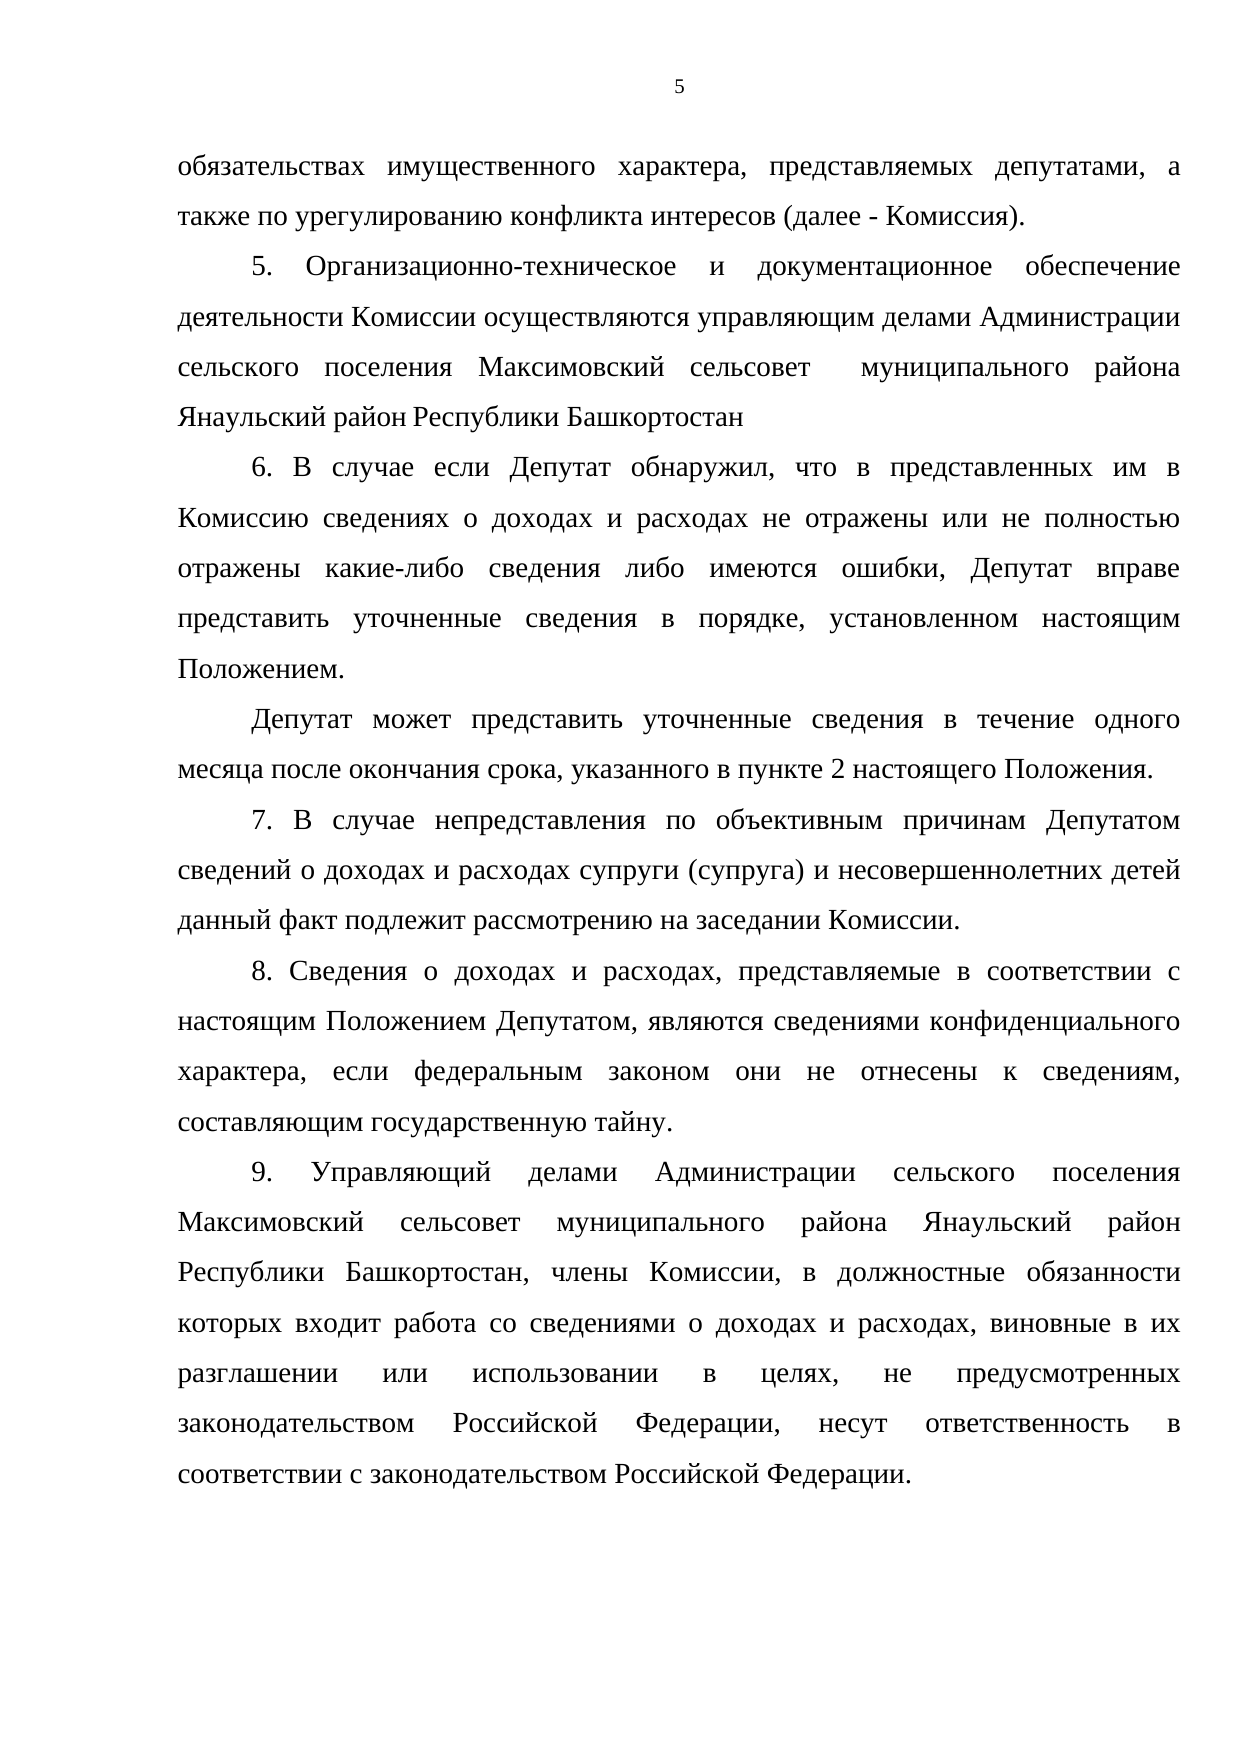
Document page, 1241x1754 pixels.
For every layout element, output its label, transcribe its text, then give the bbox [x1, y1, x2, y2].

text 7. В случае непредставления по объективным причинам Депутатом сведений о доходах и расходах супруги (супруга) и несовершеннолетних детей данный факт подлежит рассмотрению на заседании Комиссии. [177, 802, 1181, 936]
text Депутат может представить уточненные сведения в течение одного месяца после окончания срока, указанного в пункте 2 настоящего Положения. [177, 701, 1181, 785]
text 5. Организационно-техническое и документационное обеспечение деятельности Комиссии осуществляются управляющим делами Администрации сельского поселения Максимовский сельсовет муниципального района Янаульский район Республики Башкортостан [177, 248, 1181, 433]
text 8. Сведения о доходах и расходах, представляемые в соответствии с настоящим Положением Депутатом, являются сведениями конфиденциального характера, если федеральным законом они не отнесены к сведениям, составляющим государственную тайну. [177, 953, 1181, 1137]
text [177, 148, 1181, 232]
text 6. В случае если Депутат обнаружил, что в представленных им в Комиссию сведениях о доходах и расходах не отражены или не полностью отражены какие-либо сведения либо имеются ошибки, Депутат вправе представить уточненные сведения в порядке, установленном настоящим Положением. [177, 449, 1181, 684]
text 9. Управляющий делами Администрации сельского поселения Максимовский сельсовет муниципального района Янаульский район Республики Башкортостан, члены Комиссии, в должностные обязанности которых входит работа со сведениями о доходах и расходах, виновные в их разглашении или использовании в целях, не предусмотренных законодательством Российской Федерации, несут ответственность в соответствии с законодательством Российской Федерации. [177, 1154, 1181, 1489]
